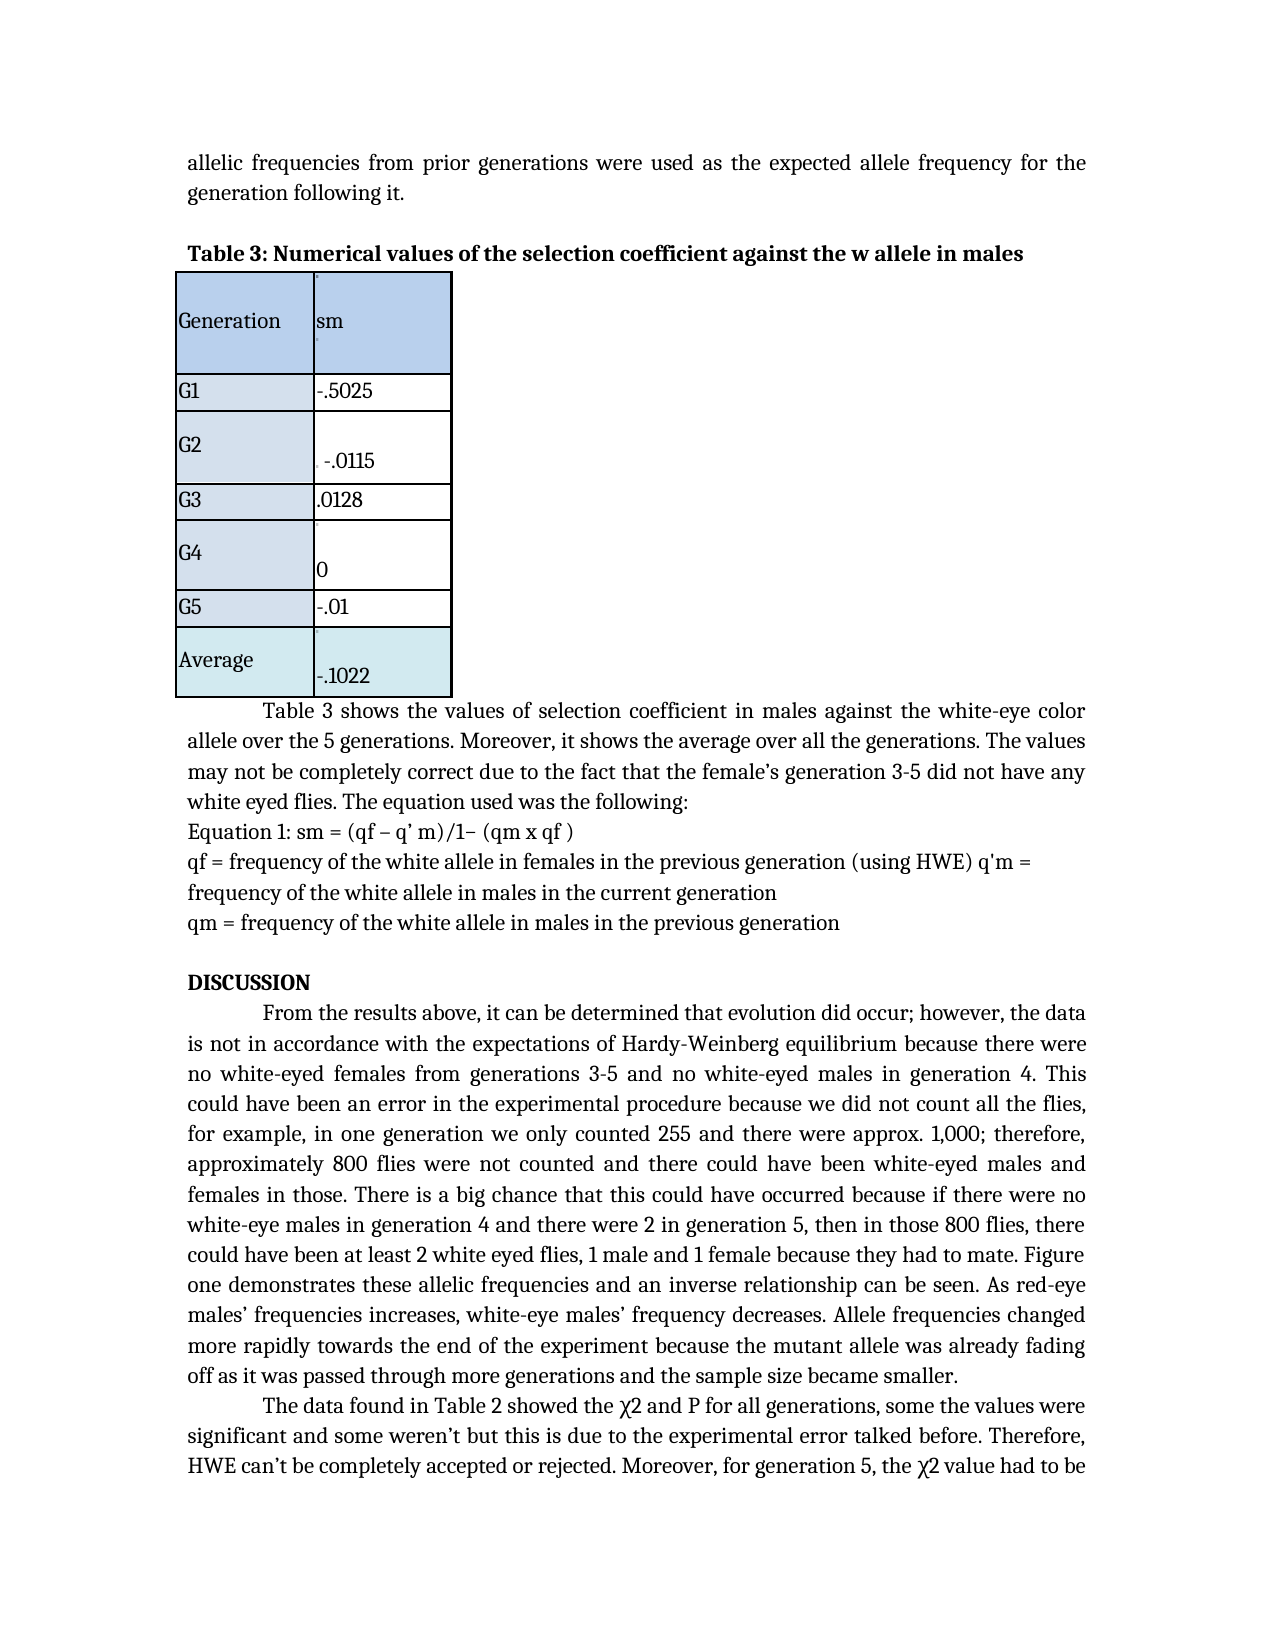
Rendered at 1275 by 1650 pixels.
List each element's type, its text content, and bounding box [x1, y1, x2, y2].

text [187, 1393, 1087, 1480]
table_header sm [315, 273, 450, 373]
table_cell -.1022 [315, 628, 450, 696]
text Equation 1: sm = (qf – q’ m)/1− (qm x qf ) [187, 819, 1087, 845]
table_cell G4 [177, 521, 313, 589]
table_cell -.0115 [315, 412, 450, 482]
text qm = frequency of the white allele in males in the previous generation [187, 909, 1087, 936]
table_cell G5 [177, 591, 313, 626]
table_cell -.5025 [315, 375, 450, 410]
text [187, 150, 1087, 207]
text Table 3 shows the values of selection coefficient in males against the white-eye color allele over the 5 generations. Moreover, it shows the average over all the generations. The values may not be completely correct due to the fact that the female’s generation 3-5 did not have any white eyed flies. The equation used was the following: [187, 698, 1087, 815]
text Table 3: Numerical values of the selection coefficient against the w allele in males [187, 241, 1087, 267]
table_header Generation [177, 273, 313, 373]
table_cell .0128 [315, 485, 450, 519]
table_cell Average [177, 628, 313, 696]
text qf = frequency of the white allele in females in the previous generation (using HWE) q'm = frequency of the white allele in males in the current generation [187, 849, 1087, 906]
text From the results above, it can be determined that evolution did occur; however, the data is not in accordance with the expectations of Hardy-Weinberg equilibrium because there were no white-eyed females from generations 3-5 and no white-eyed males in generation 4. This could have been an error in the experimental procedure because we did not count all the flies, for example, in one generation we only counted 255 and there were approx. 1,000; therefore, approximately 800 flies were not counted and there could have been white-eyed males and females in those. There is a big chance that this could have occurred because if there were no white-eye males in generation 4 and there were 2 in generation 5, then in those 800 flies, there could have been at least 2 white eyed flies, 1 male and 1 female because they had to mate. Figure one demonstrates these allelic frequencies and an inverse relationship can be seen. As red-eye males’ frequencies increases, white-eye males’ frequency decreases. Allele frequencies changed more rapidly towards the end of the experiment because the mutant allele was already fading off as it was passed through more generations and the sample size became smaller. [187, 1000, 1087, 1389]
table_cell G2 [177, 412, 313, 482]
table_cell G3 [177, 485, 313, 519]
table_cell -.01 [315, 591, 450, 626]
text DISCUSSION [187, 970, 1087, 996]
table_cell G1 [177, 375, 313, 410]
table_cell 0 [315, 521, 450, 589]
